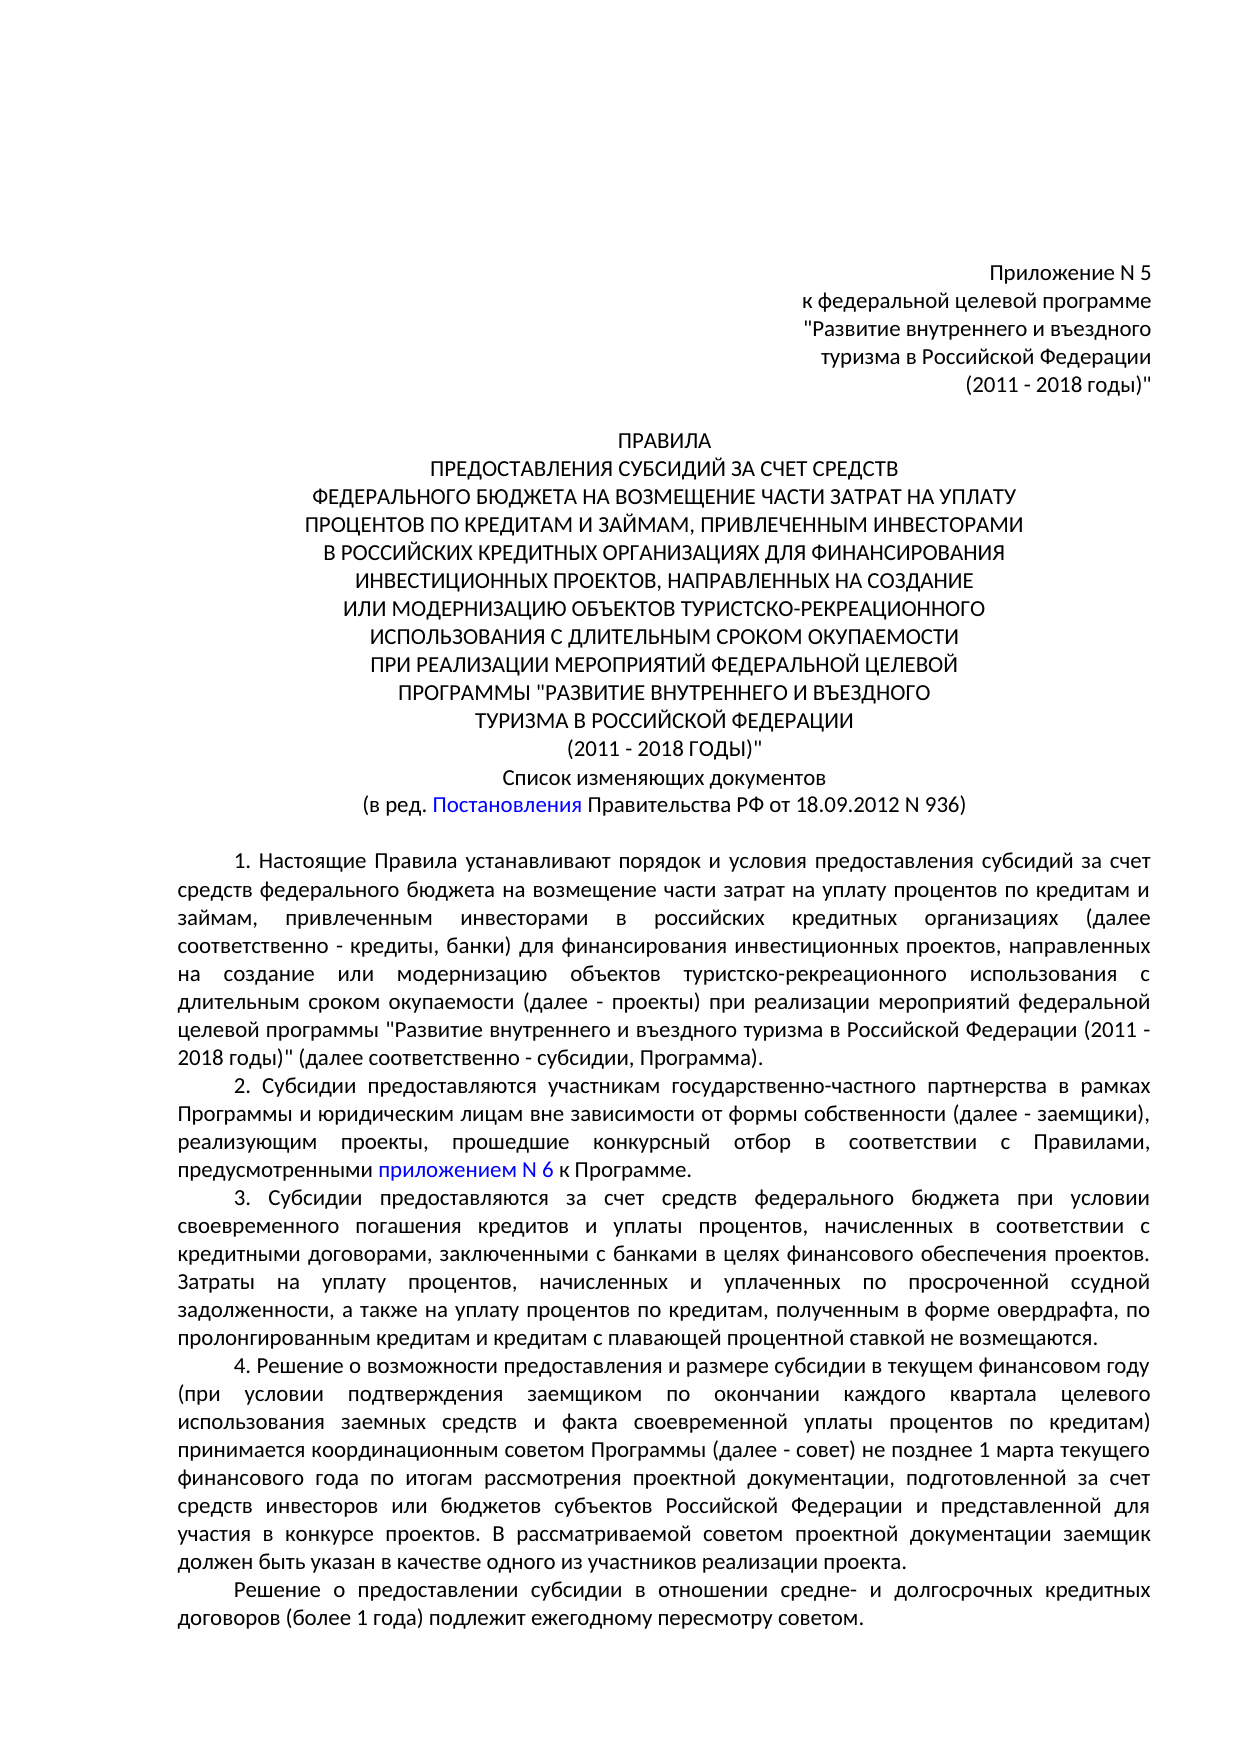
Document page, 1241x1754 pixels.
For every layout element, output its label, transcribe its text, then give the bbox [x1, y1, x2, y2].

text ТУРИЗМА В РОССИЙСКОЙ ФЕДЕРАЦИИ [177, 707, 1152, 734]
text "Развитие внутреннего и въездного [177, 314, 1152, 342]
text Приложение N 5 [177, 258, 1152, 286]
text 3. Субсидии предоставляются за счет средств федерального бюджета при условии своевременного погашения кредитов и уплаты процентов, начисленных в соответствии с кредитными договорами, заключенными с банками в целях финансового обеспечения проектов. Затраты на уплату процентов, начисленных и уплаченных по просроченной ссудной задолженности, а также на уплату процентов по кредитам, полученным в форме овердрафта, по пролонгированным кредитам и кредитам с плавающей процентной ставкой не возмещаются. [177, 1183, 1152, 1351]
text ПРОЦЕНТОВ ПО КРЕДИТАМ И ЗАЙМАМ, ПРИВЛЕЧЕННЫМ ИНВЕСТОРАМИ [177, 510, 1152, 538]
text Решение о предоставлении субсидии в отношении средне- и долгосрочных кредитных договоров (более 1 года) подлежит ежегодному пересмотру советом. [177, 1575, 1152, 1631]
text (2011 - 2018 годы)" [177, 370, 1152, 398]
text к федеральной целевой программе [177, 286, 1152, 314]
text ПРИ РЕАЛИЗАЦИИ МЕРОПРИЯТИЙ ФЕДЕРАЛЬНОЙ ЦЕЛЕВОЙ [177, 651, 1152, 678]
text 4. Решение о возможности предоставления и размере субсидии в текущем финансовом году (при условии подтверждения заемщиком по окончании каждого квартала целевого использования заемных средств и факта своевременной уплаты процентов по кредитам) принимается координационным советом Программы (далее - совет) не позднее 1 марта текущего финансового года по итогам рассмотрения проектной документации, подготовленной за счет средств инвесторов или бюджетов субъектов Российской Федерации и представленной для участия в конкурсе проектов. В рассматриваемой советом проектной документации заемщик должен быть указан в качестве одного из участников реализации проекта. [177, 1351, 1152, 1575]
text ПРЕДОСТАВЛЕНИЯ СУБСИДИЙ ЗА СЧЕТ СРЕДСТВ [177, 454, 1152, 482]
text ПРОГРАММЫ "РАЗВИТИЕ ВНУТРЕННЕГО И ВЪЕЗДНОГО [177, 678, 1152, 707]
text 1. Настоящие Правила устанавливают порядок и условия предоставления субсидий за счет средств федерального бюджета на возмещение части затрат на уплату процентов по кредитам и займам, привлеченным инвесторами в российских кредитных организациях (далее соответственно - кредиты, банки) для финансирования инвестиционных проектов, направленных на создание или модернизацию объектов туристско-рекреационного использования с длительным сроком окупаемости (далее - проекты) при реализации мероприятий федеральной целевой программы "Развитие внутреннего и въездного туризма в Российской Федерации (2011 - 2018 годы)" (далее соответственно - субсидии, Программа). [177, 847, 1152, 1071]
text (2011 - 2018 ГОДЫ)" [177, 734, 1152, 763]
text ИНВЕСТИЦИОННЫХ ПРОЕКТОВ, НАПРАВЛЕННЫХ НА СОЗДАНИЕ [177, 566, 1152, 594]
text ПРАВИЛА [177, 426, 1152, 454]
text Список изменяющих документов [177, 763, 1152, 791]
text 2. Субсидии предоставляются участникам государственно-частного партнерства в рамках Программы и юридическим лицам вне зависимости от формы собственности (далее - заемщики), реализующим проекты, прошедшие конкурсный отбор в соответствии с Правилами, предусмотренными приложением N 6 к Программе. [177, 1071, 1152, 1183]
text В РОССИЙСКИХ КРЕДИТНЫХ ОРГАНИЗАЦИЯХ ДЛЯ ФИНАНСИРОВАНИЯ [177, 538, 1152, 566]
text (в ред. Постановления Правительства РФ от 18.09.2012 N 936) [177, 791, 1152, 819]
text ИЛИ МОДЕРНИЗАЦИЮ ОБЪЕКТОВ ТУРИСТСКО-РЕКРЕАЦИОННОГО [177, 594, 1152, 622]
text ИСПОЛЬЗОВАНИЯ С ДЛИТЕЛЬНЫМ СРОКОМ ОКУПАЕМОСТИ [177, 622, 1152, 651]
text туризма в Российской Федерации [177, 342, 1152, 370]
text ФЕДЕРАЛЬНОГО БЮДЖЕТА НА ВОЗМЕЩЕНИЕ ЧАСТИ ЗАТРАТ НА УПЛАТУ [177, 482, 1152, 510]
